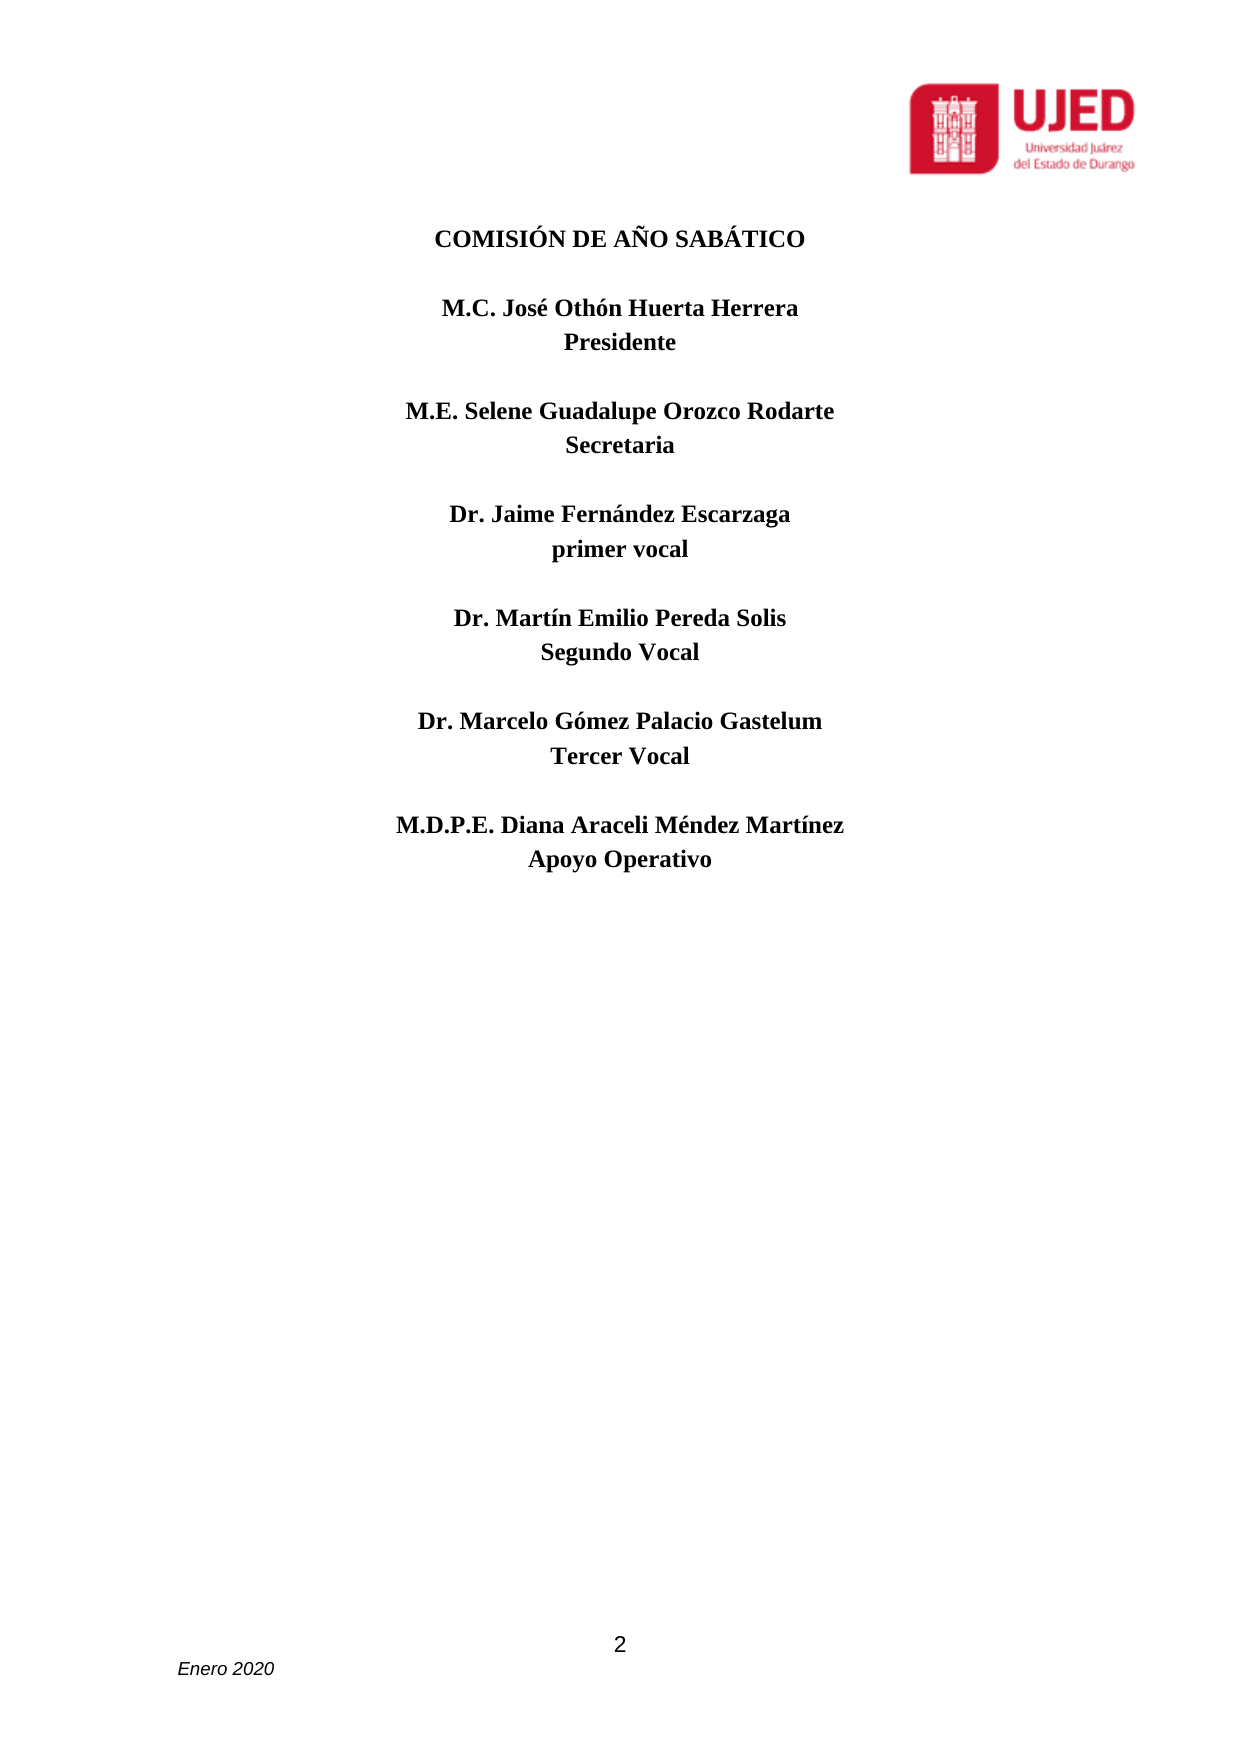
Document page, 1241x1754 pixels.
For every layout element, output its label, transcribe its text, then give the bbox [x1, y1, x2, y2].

subtitle Secretaria [177, 431, 1063, 459]
subtitle M.D.P.E. Diana Araceli Méndez Martínez [177, 810, 1063, 838]
subtitle Segundo Vocal [177, 637, 1063, 666]
subtitle primer vocal [177, 534, 1063, 563]
picture [897, 75, 1143, 185]
subtitle Dr. Martín Emilio Pereda Solis [177, 603, 1063, 632]
subtitle Dr. Marcelo Gómez Palacio Gastelum [177, 706, 1063, 735]
subtitle Dr. Jaime Fernández Escarzaga [177, 499, 1063, 528]
subtitle COMISIÓN DE AÑO SABÁTICO [177, 224, 1063, 252]
subtitle M.E. Selene Guadalupe Orozco Rodarte [177, 396, 1063, 425]
subtitle M.C. José Othón Huerta Herrera [177, 293, 1063, 321]
subtitle Presidente [177, 327, 1063, 356]
subtitle Tercer Vocal [177, 741, 1063, 769]
subtitle Apoyo Operativo [177, 844, 1063, 873]
